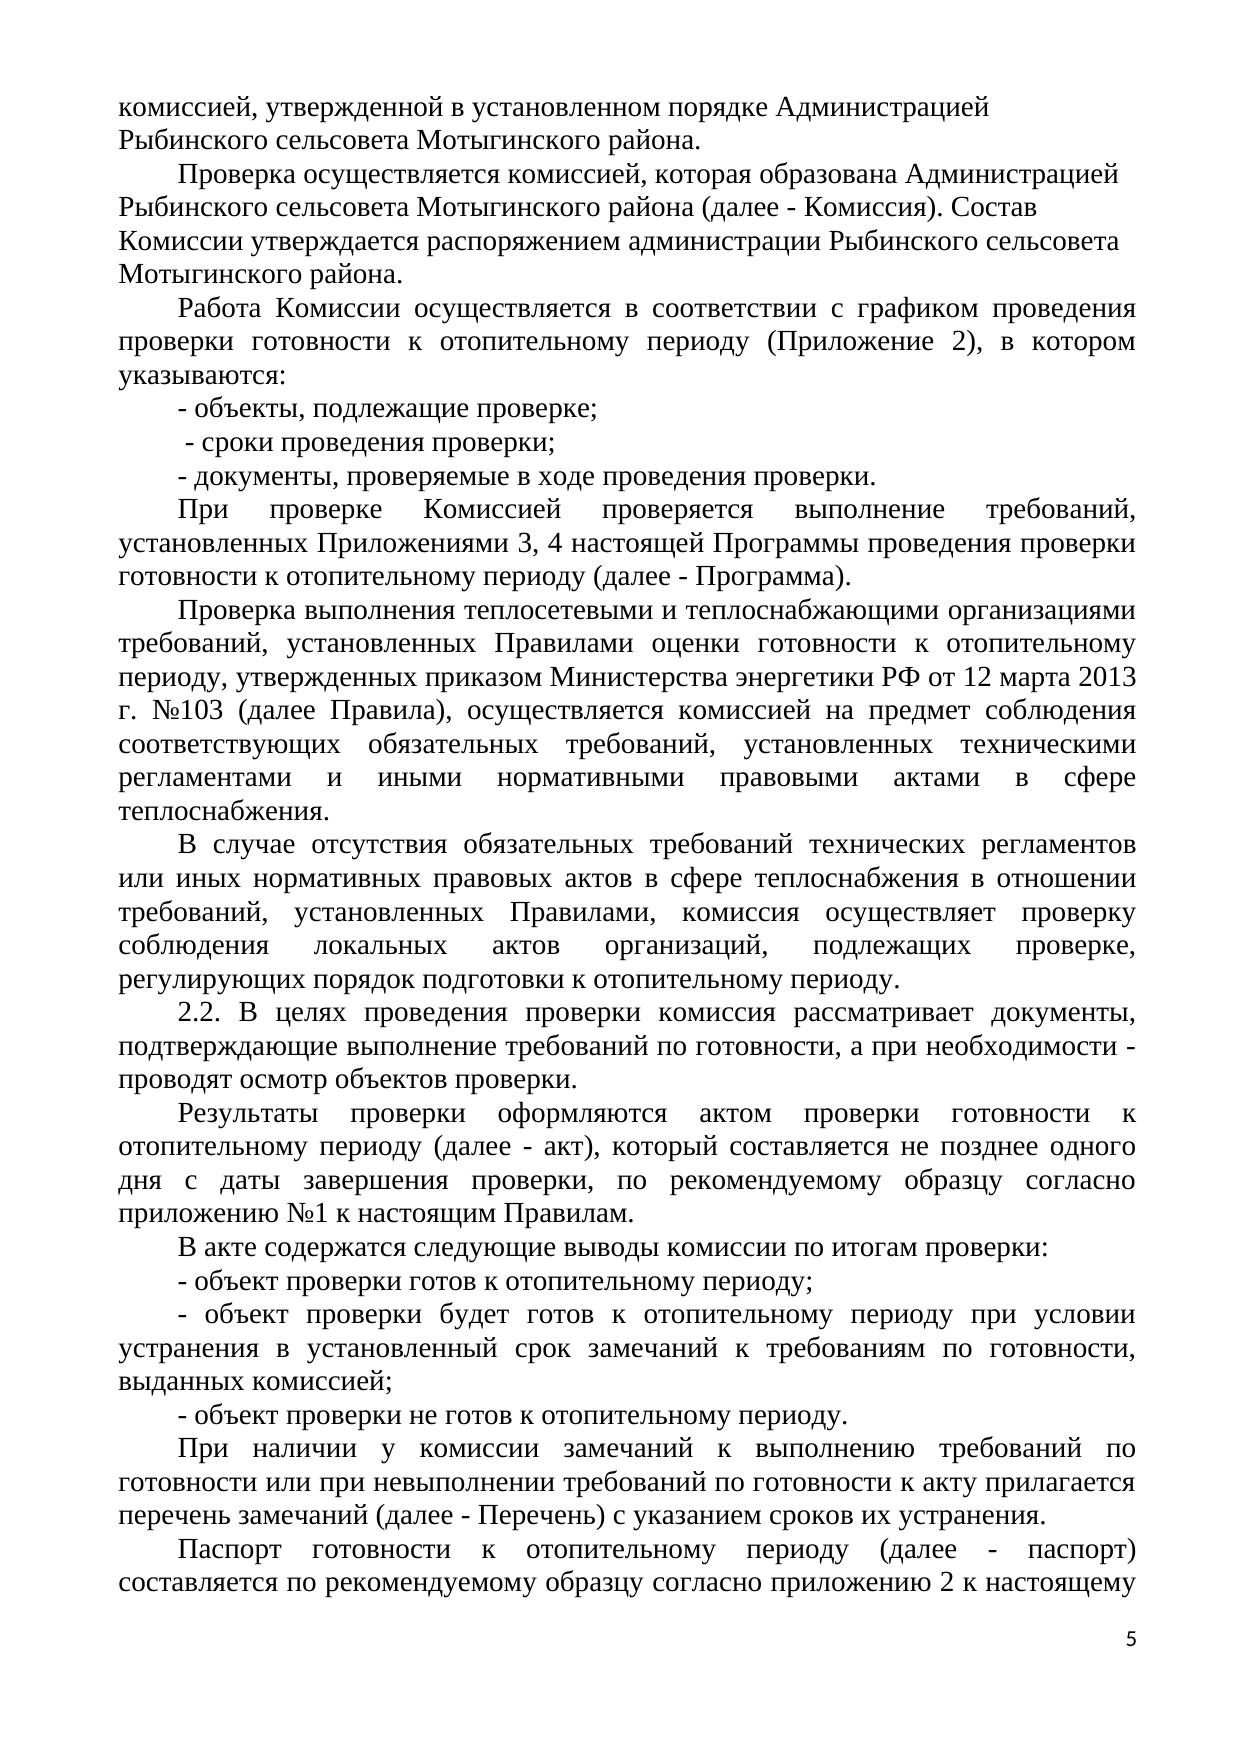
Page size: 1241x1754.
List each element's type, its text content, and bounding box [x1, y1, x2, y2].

text В случае отсутствия обязательных требований технических регламентов или иных нормативных правовых актов в сфере теплоснабжения в отношении требований, установленных Правилами, комиссия осуществляет проверку соблюдения локальных актов организаций, подлежащих проверке, регулирующих порядок подготовки к отопительному периоду. [118, 827, 1137, 994]
text - сроки проведения проверки; [118, 424, 1137, 458]
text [118, 89, 1137, 156]
text При проверке Комиссией проверяется выполнение требований, установленных Приложениями 3, 4 настоящей Программы проведения проверки готовности к отопительному периоду (далее - Программа). [118, 491, 1137, 592]
text Проверка осуществляется комиссией, которая образована Администрацией Рыбинского сельсовета Мотыгинского района (далее - Комиссия). Состав Комиссии утверждается распоряжением администрации Рыбинского сельсовета Мотыгинского района. [118, 156, 1137, 290]
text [118, 1531, 1137, 1598]
text - документы, проверяемые в ходе проведения проверки. [118, 458, 1137, 491]
text 2.2. В целях проведения проверки комиссия рассматривает документы, подтверждающие выполнение требований по готовности, а при необходимости - проводят осмотр объектов проверки. [118, 994, 1137, 1095]
text Проверка выполнения теплосетевыми и теплоснабжающими организациями требований, установленных Правилами оценки готовности к отопительному периоду, утвержденных приказом Министерства энергетики РФ от 12 марта 2013 г. №103 (далее Правила), осуществляется комиссией на предмет соблюдения соответствующих обязательных требований, установленных техническими регламентами и иными нормативными правовыми актами в сфере теплоснабжения. [118, 592, 1137, 827]
text - объект проверки будет готов к отопительному периоду при условии устранения в установленный срок замечаний к требованиям по готовности, выданных комиссией; [118, 1296, 1137, 1397]
text Результаты проверки оформляются актом проверки готовности к отопительному периоду (далее - акт), который составляется не позднее одного дня с даты завершения проверки, по рекомендуемому образцу согласно приложению №1 к настоящим Правилам. [118, 1095, 1137, 1229]
text - объект проверки готов к отопительному периоду; [118, 1263, 1137, 1296]
text В акте содержатся следующие выводы комиссии по итогам проверки: [118, 1229, 1137, 1263]
text Работа Комиссии осуществляется в соответствии с графиком проведения проверки готовности к отопительному периоду (Приложение 2), в котором указываются: [118, 290, 1137, 391]
text При наличии у комиссии замечаний к выполнению требований по готовности или при невыполнении требований по готовности к акту прилагается перечень замечаний (далее - Перечень) с указанием сроков их устранения. [118, 1430, 1137, 1531]
text - объект проверки не готов к отопительному периоду. [118, 1397, 1137, 1430]
text - объекты, подлежащие проверке; [118, 391, 1137, 424]
